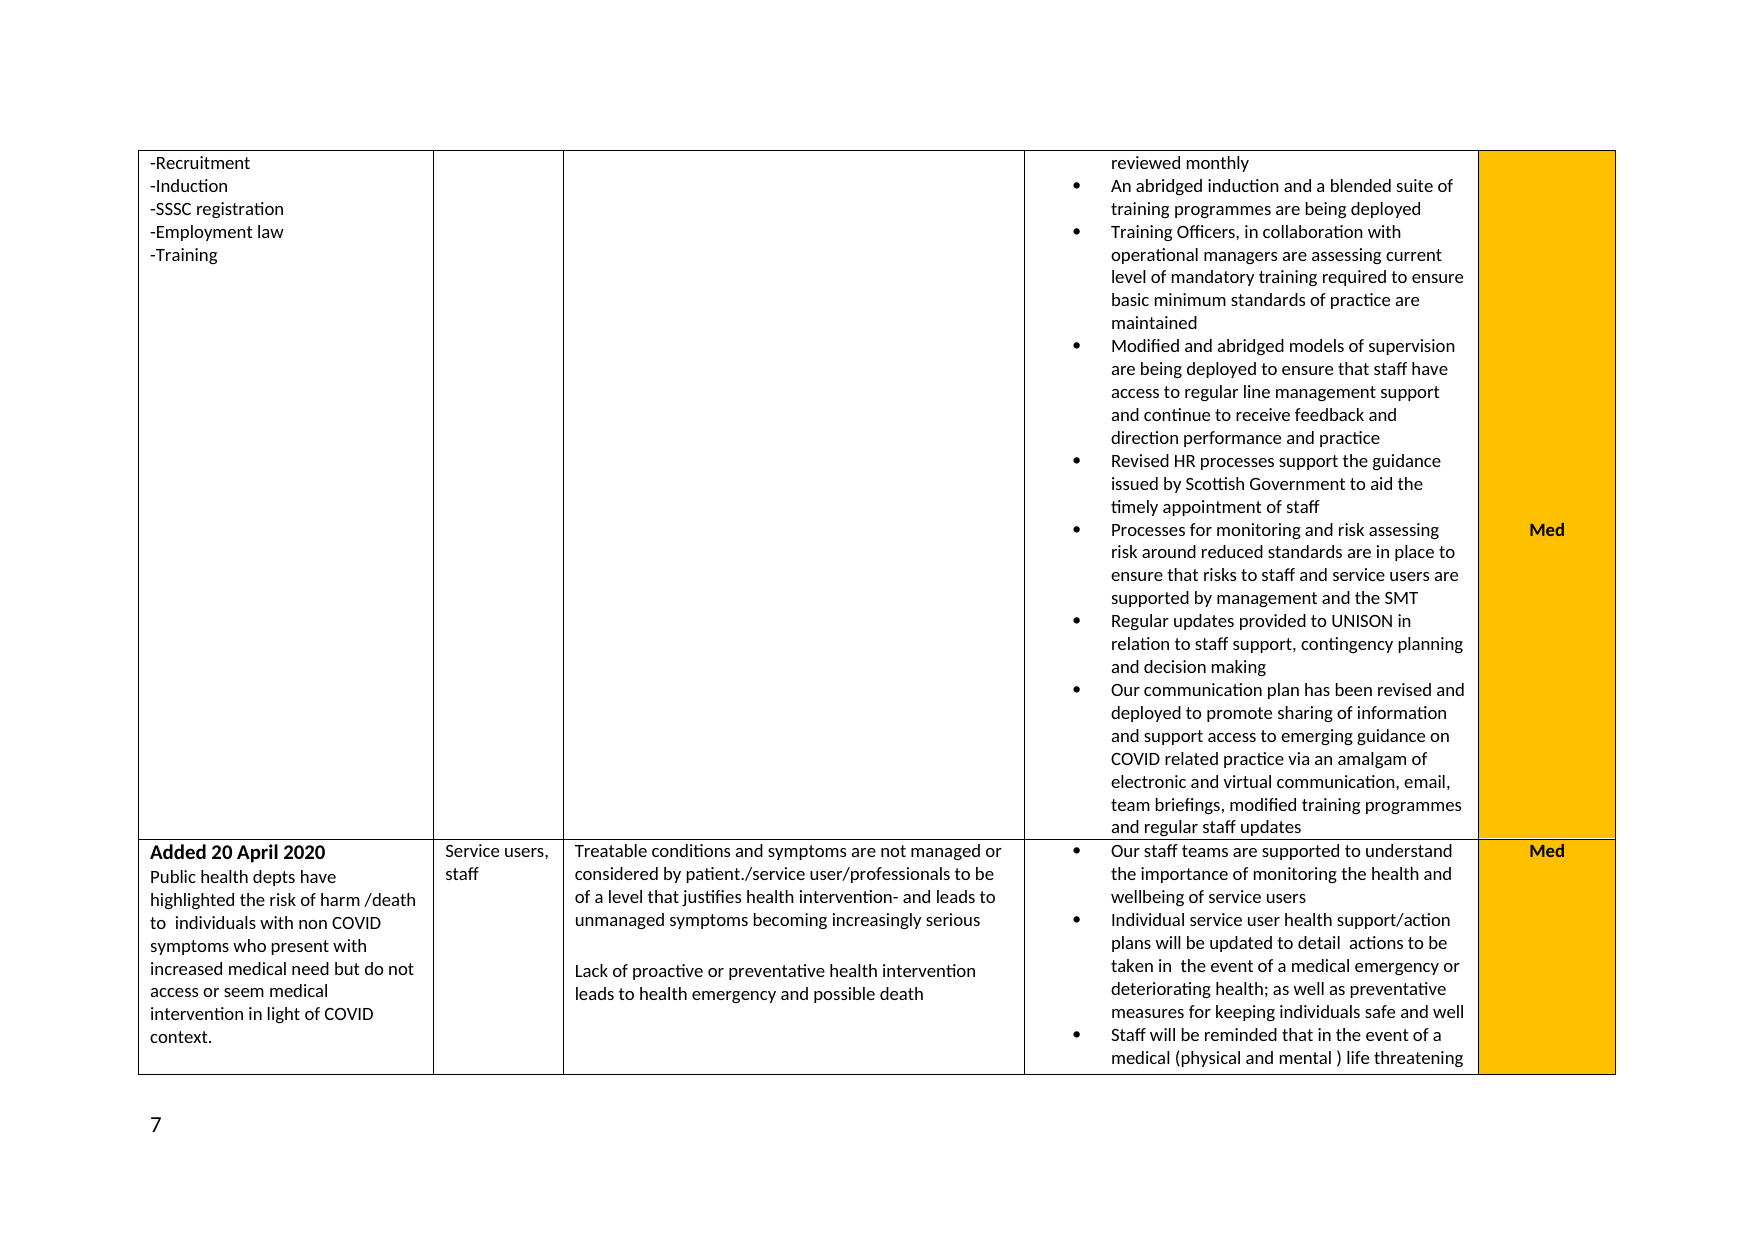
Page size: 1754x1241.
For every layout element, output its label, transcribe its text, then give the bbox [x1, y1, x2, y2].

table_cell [1025, 840, 1478, 1074]
table_cell Med [1479, 151, 1615, 838]
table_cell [434, 151, 563, 838]
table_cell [434, 840, 563, 1074]
table_cell Med [1479, 840, 1615, 1074]
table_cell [564, 151, 1024, 838]
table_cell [564, 840, 1024, 1074]
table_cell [139, 151, 433, 838]
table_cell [139, 840, 433, 1074]
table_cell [1025, 151, 1478, 838]
